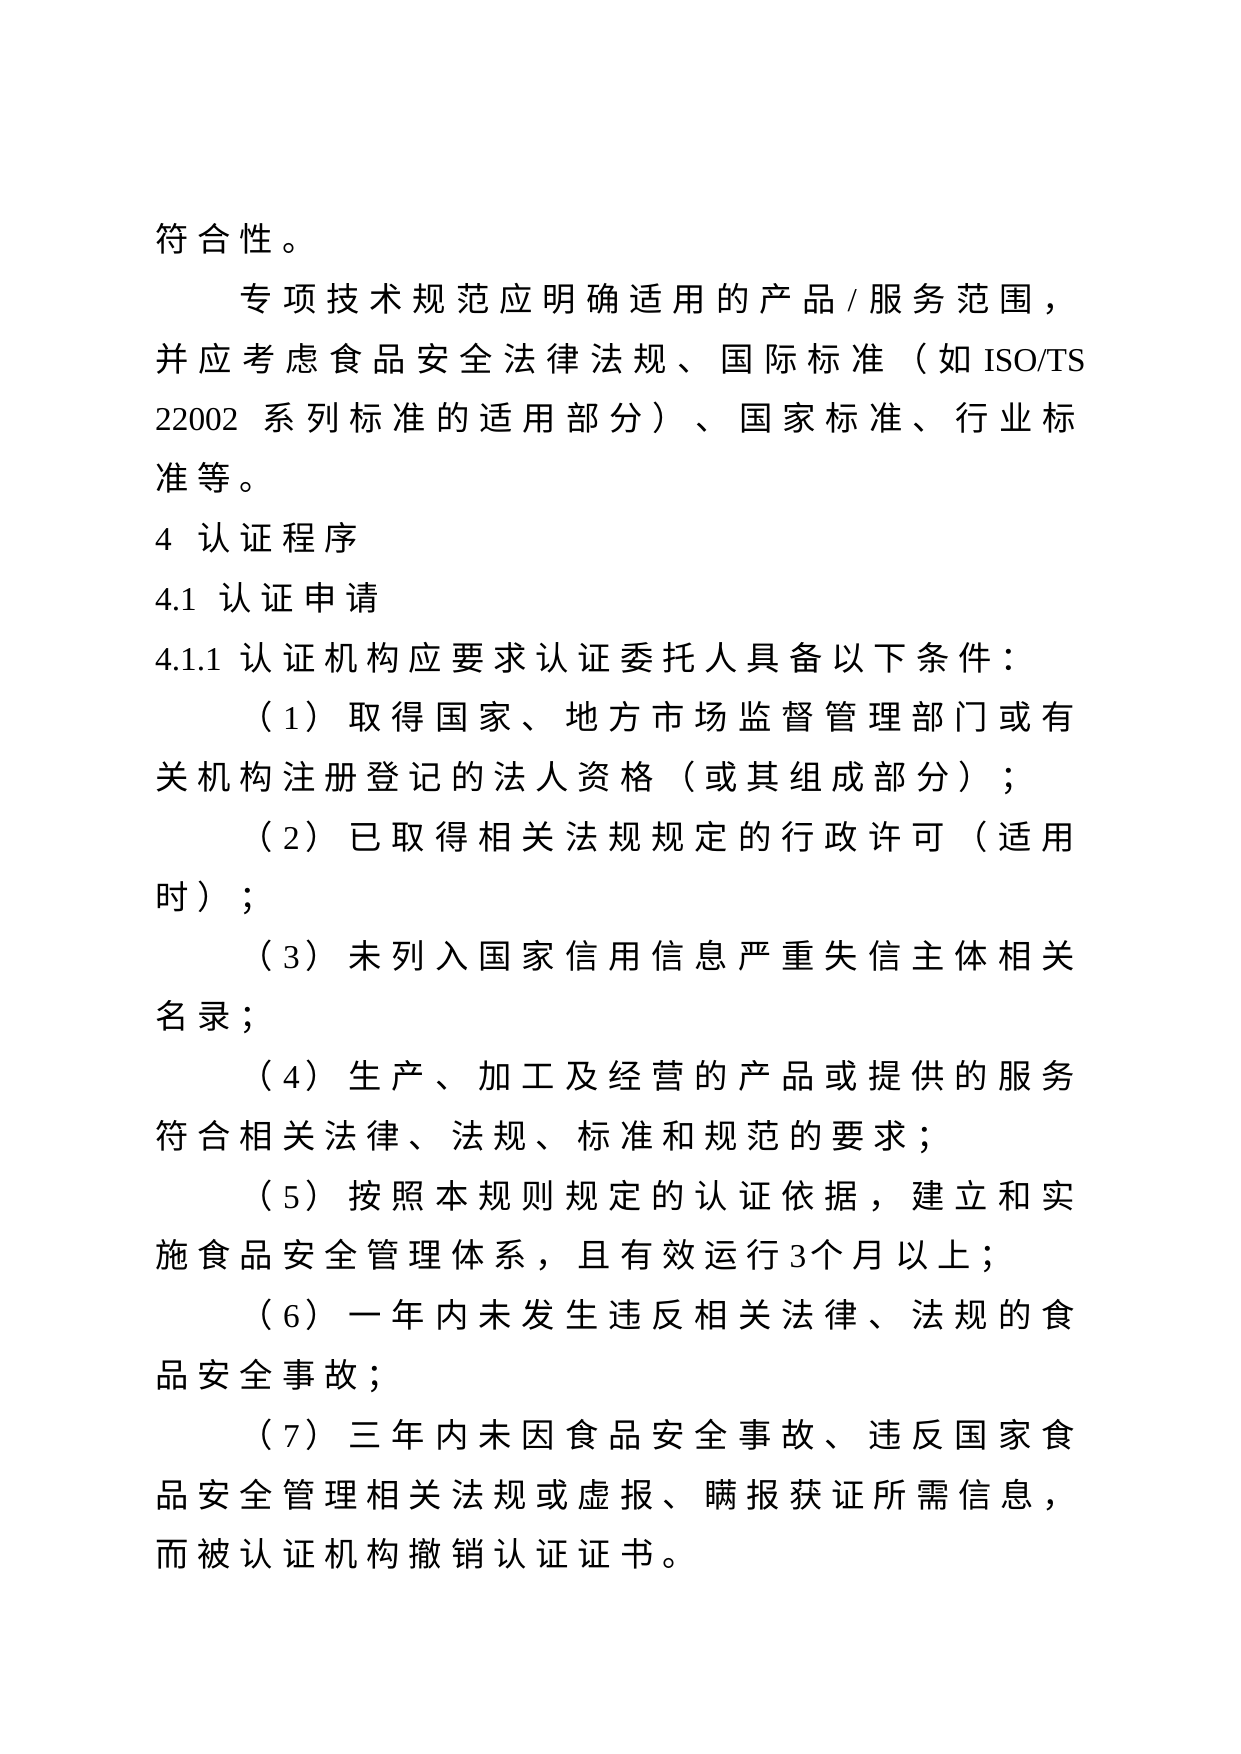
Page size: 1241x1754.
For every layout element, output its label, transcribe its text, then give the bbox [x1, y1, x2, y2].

text （6）一年内未发生违反相关法律、法规的食品安全事故； [155, 1283, 1085, 1403]
text 4.1.1 认证机构应要求认证委托人具备以下条件： [155, 626, 1085, 685]
text （2）已取得相关法规规定的行政许可（适用时）； [155, 805, 1085, 924]
text （7）三年内未因食品安全事故、违反国家食品安全管理相关法规或虚报、瞒报获证所需信息，而被认证机构撤销认证证书。 [155, 1403, 1085, 1582]
text 专项技术规范应明确适用的产品/服务范围，并应考虑食品安全法律法规、国际标准（如ISO/TS 22002 系列标准的适用部分）、国家标准、行业标准等。 [155, 267, 1085, 506]
text （5）按照本规则规定的认证依据，建立和实施食品安全管理体系，且有效运行3个月以上； [155, 1164, 1085, 1283]
text （3）未列入国家信用信息严重失信主体相关名录； [155, 924, 1085, 1044]
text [155, 207, 1085, 267]
text （1）取得国家、地方市场监督管理部门或有关机构注册登记的法人资格（或其组成部分）； [155, 685, 1085, 805]
text （4）生产、加工及经营的产品或提供的服务符合相关法律、法规、标准和规范的要求； [155, 1044, 1085, 1164]
text 4 认证程序 [155, 506, 1085, 566]
text 4.1 认证申请 [155, 566, 1085, 626]
